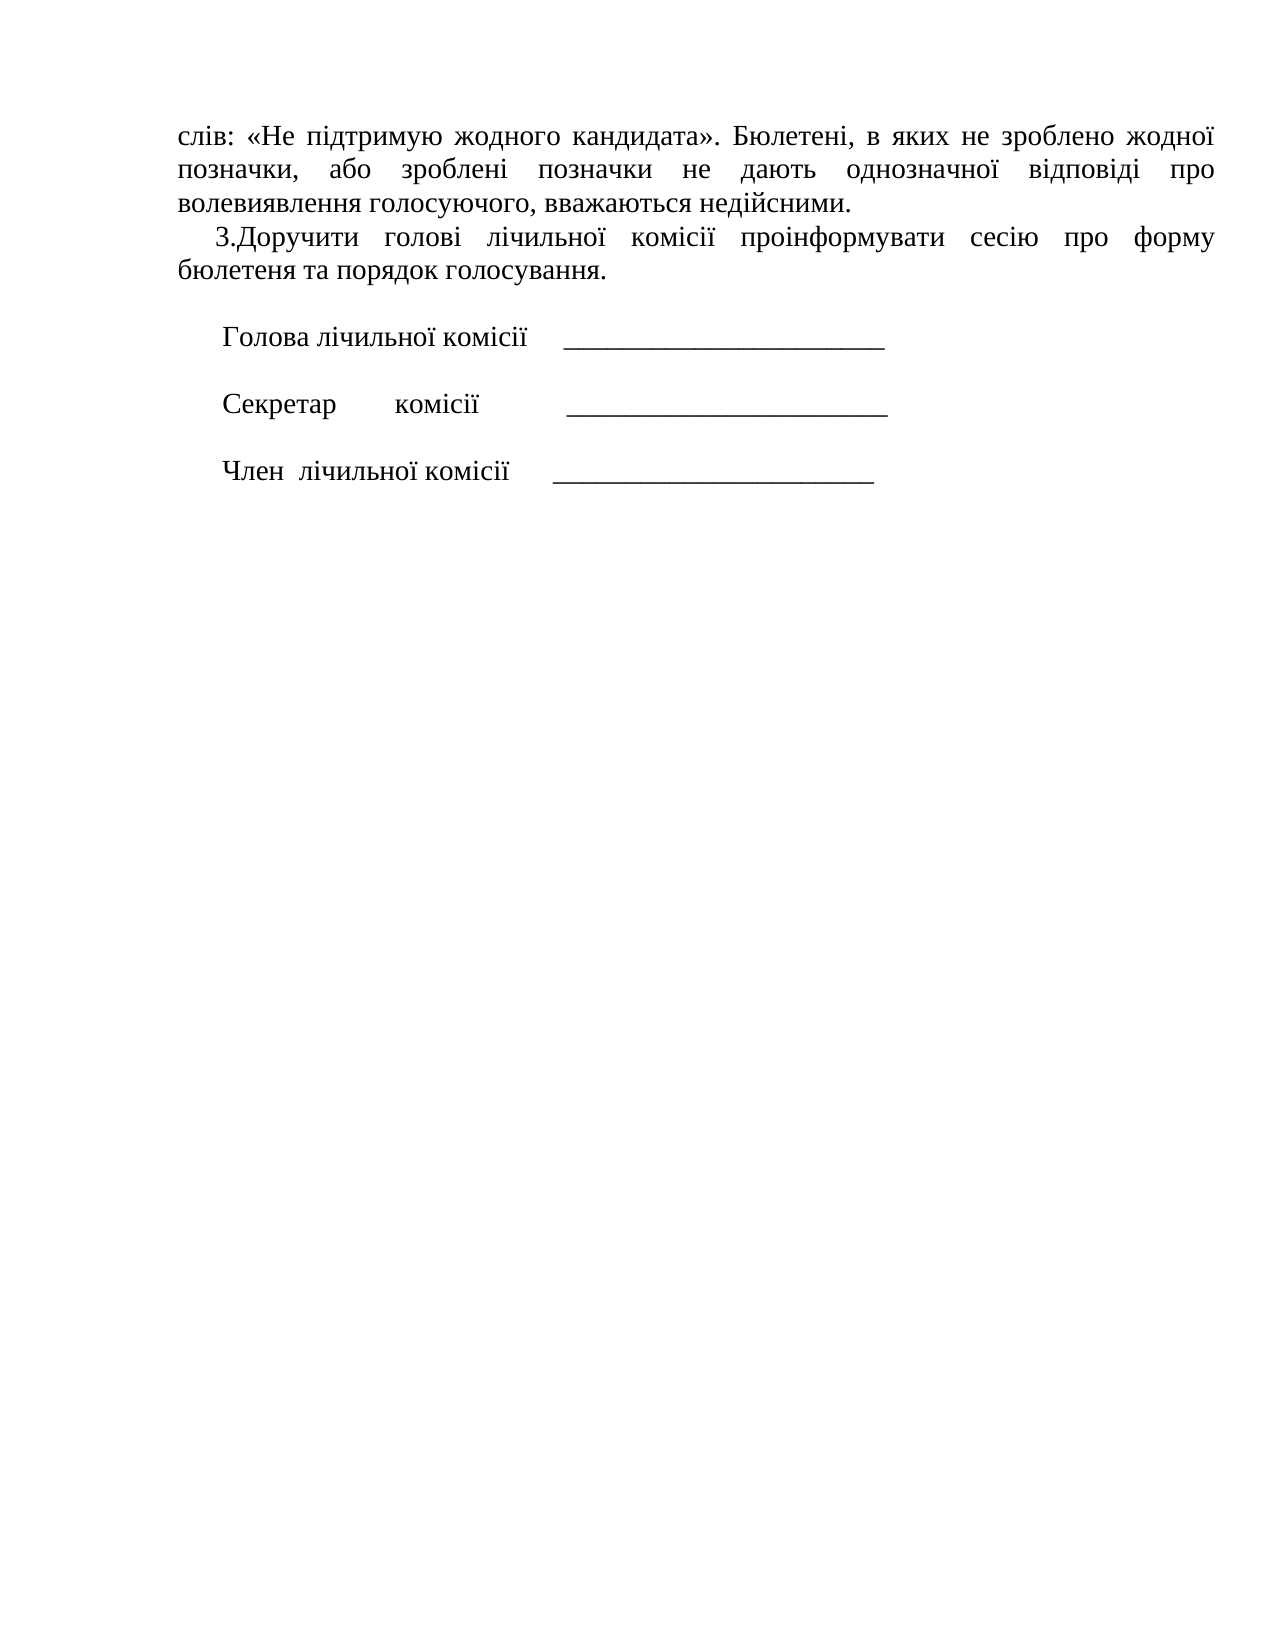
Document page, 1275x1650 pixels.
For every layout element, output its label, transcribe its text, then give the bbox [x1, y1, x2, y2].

text Секретар комісії ______________________ [177, 386, 1216, 420]
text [177, 118, 1216, 219]
text Член лічильної комісії ______________________ [177, 453, 1216, 487]
text 3.Доручити голові лічильної комісії проінформувати сесію про форму бюлетеня та порядок голосування. [177, 219, 1216, 286]
text Голова лічильної комісії ______________________ [177, 319, 1216, 353]
